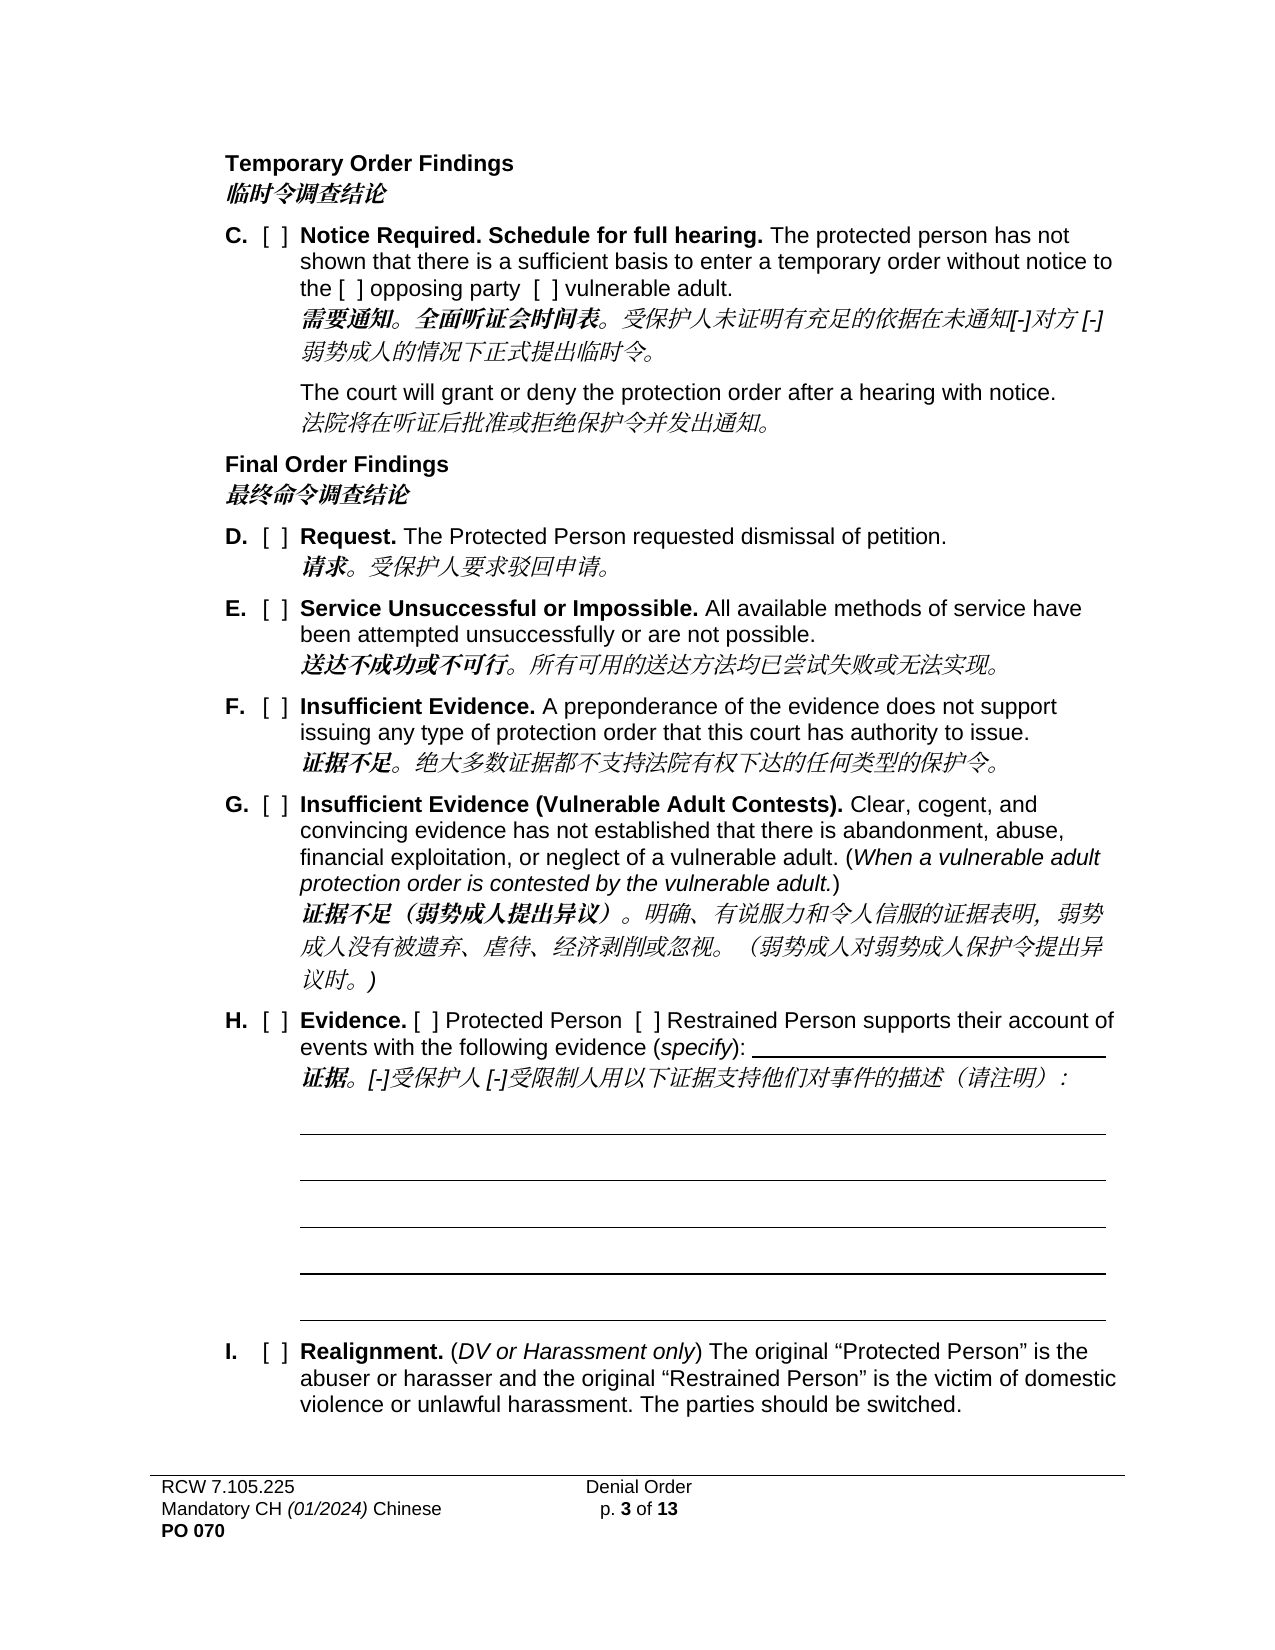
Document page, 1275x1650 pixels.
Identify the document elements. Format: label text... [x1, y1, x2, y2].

text E. [ ] Service Unsuccessful or Impossible. All available methods of service have been attempted unsuccessfully or are not possible. [225, 594, 1125, 647]
text H. [ ] Evidence. [ ] Protected Person [ ] Restrained Person supports their account of events with the following evidence (specify): [225, 1007, 1125, 1060]
text G. [ ] Insufficient Evidence (Vulnerable Adult Contests). Clear, cogent, and convincing evidence has not established that there is abandonment, abuse, financial exploitation, or neglect of a vulnerable adult. (When a vulnerable adult protection order is contested by the vulnerable adult.) [225, 791, 1125, 896]
text D. [ ] Request. The Protected Person requested dismissal of petition. [225, 523, 1125, 549]
text 临时令调查结论 [225, 176, 1125, 209]
text The court will grant or deny the protection order after a hearing with notice. [300, 379, 1125, 406]
text 最终命令调查结论 [225, 477, 1125, 510]
text Final Order Findings [225, 451, 1125, 477]
text Temporary Order Findings [225, 150, 1125, 176]
text 证据不足（弱势成人提出异议）。明确、有说服力和令人信服的证据表明，弱势成人没有被遗弃、虐待、经济剥削或忽视。（弱势成人对弱势成人保护令提出异议时。) [225, 896, 1125, 995]
text F. [ ] Insufficient Evidence. A preponderance of the evidence does not support issuing any type of protection order that this court has authority to issue. [225, 693, 1125, 745]
text I. [ ] Realignment. (DV or Harassment only) The original “Protected Person” is the abuser or harasser and the original “Restrained Person” is the victim of domestic violence or unlawful harassment. The parties should be switched. [225, 1338, 1125, 1417]
text 证据不足。绝大多数证据都不支持法院有权下达的任何类型的保护令。 [225, 745, 1125, 778]
text 请求。受保护人要求驳回申请。 [225, 549, 1125, 582]
text 证据。[-]受保护人 [-]受限制人用以下证据支持他们对事件的描述（请注明）： [225, 1060, 1125, 1093]
text 送达不成功或不可行。所有可用的送达方法均已尝试失败或无法实现。 [225, 647, 1125, 680]
text 需要通知。全面听证会时间表。受保护人未证明有充足的依据在未通知[-]对方 [-]弱势成人的情况下正式提出临时令。 [225, 301, 1125, 367]
text 法院将在听证后批准或拒绝保护令并发出通知。 [300, 406, 1125, 438]
text C. [ ] Notice Required. Schedule for full hearing. The protected person has not shown that there is a sufficient basis to enter a temporary order without notice to the [ ] opposing party [ ] vulnerable adult. [225, 222, 1125, 301]
